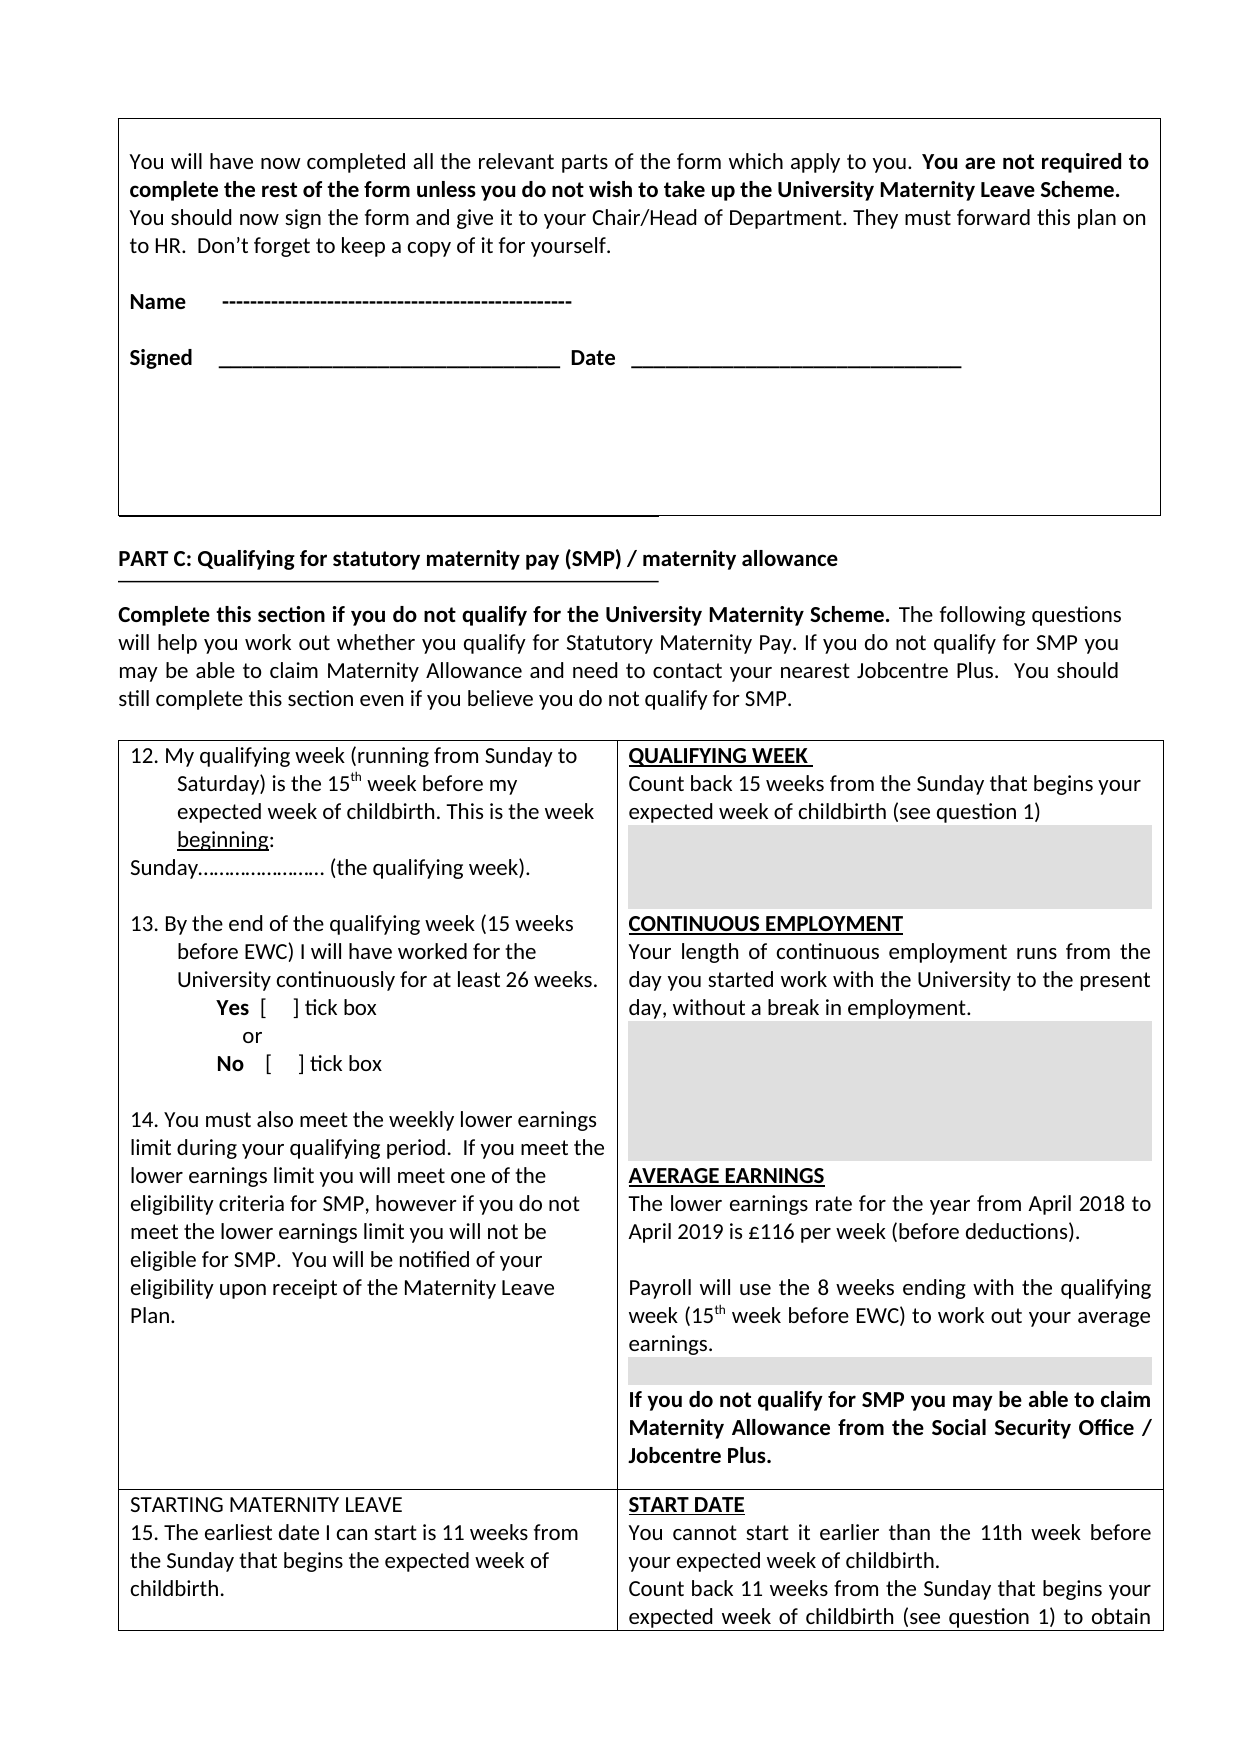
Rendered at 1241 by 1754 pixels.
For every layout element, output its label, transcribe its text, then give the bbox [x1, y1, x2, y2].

table_header Qualifying Week Count back 15 weeks from the Sunday that begins your expected week of childbirth (see question 1) Continuous Employment Your length of continuous employment runs from the day you started work with the University to the present day, without a break in employment. AVERAGE EARNINGS The lower earnings rate for the year from April 2018 to April 2019 is £116 per week (before deductions). Payroll will use the 8 weeks ending with the qualifying week (15th week before EWC) to work out your average earnings. If you do not qualify for SMP you may be able to claim Maternity Allowance from the Social Security Office / Jobcentre Plus. [618, 741, 1163, 1489]
table_cell You will have now completed all the relevant parts of the form which apply to you. You are not required to complete the rest of the form unless you do not wish to take up the University Maternity Leave Scheme. You should now sign the form and give it to your Chair/Head of Department. They must forward this plan on to HR. Don’t forget to keep a copy of it for yourself. Name -------------------------------------------------- Signed ______________________________ Date _____________________________ [119, 119, 1160, 515]
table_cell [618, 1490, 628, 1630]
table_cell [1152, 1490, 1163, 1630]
text PART C: Qualifying for statutory maternity pay (SMP) / maternity allowance [118, 544, 1122, 572]
text Complete this section if you do not qualify for the University Maternity Scheme. The following questions will help you work out whether you qualify for Statutory Maternity Pay. If you do not qualify for SMP you may be able to claim Maternity Allowance and need to contact your nearest Jobcentre Plus. You should still complete this section even if you believe you do not qualify for SMP. [118, 600, 1122, 712]
table_header 12. My qualifying week (running from Sunday to Saturday) is the 15th week before my expected week of childbirth. This is the week beginning: Sunday…………………… (the qualifying week). 13. By the end of the qualifying week (15 weeks before EWC) I will have worked for the University continuously for at least 26 weeks. Yes [ ] tick box or No [ ] tick box 14. You must also meet the weekly lower earnings limit during your qualifying period. If you meet the lower earnings limit you will meet one of the eligibility criteria for SMP, however if you do not meet the lower earnings limit you will not be eligible for SMP. You will be notified of your eligibility upon receipt of the Maternity Leave Plan. [119, 741, 617, 1489]
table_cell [119, 1490, 617, 1630]
